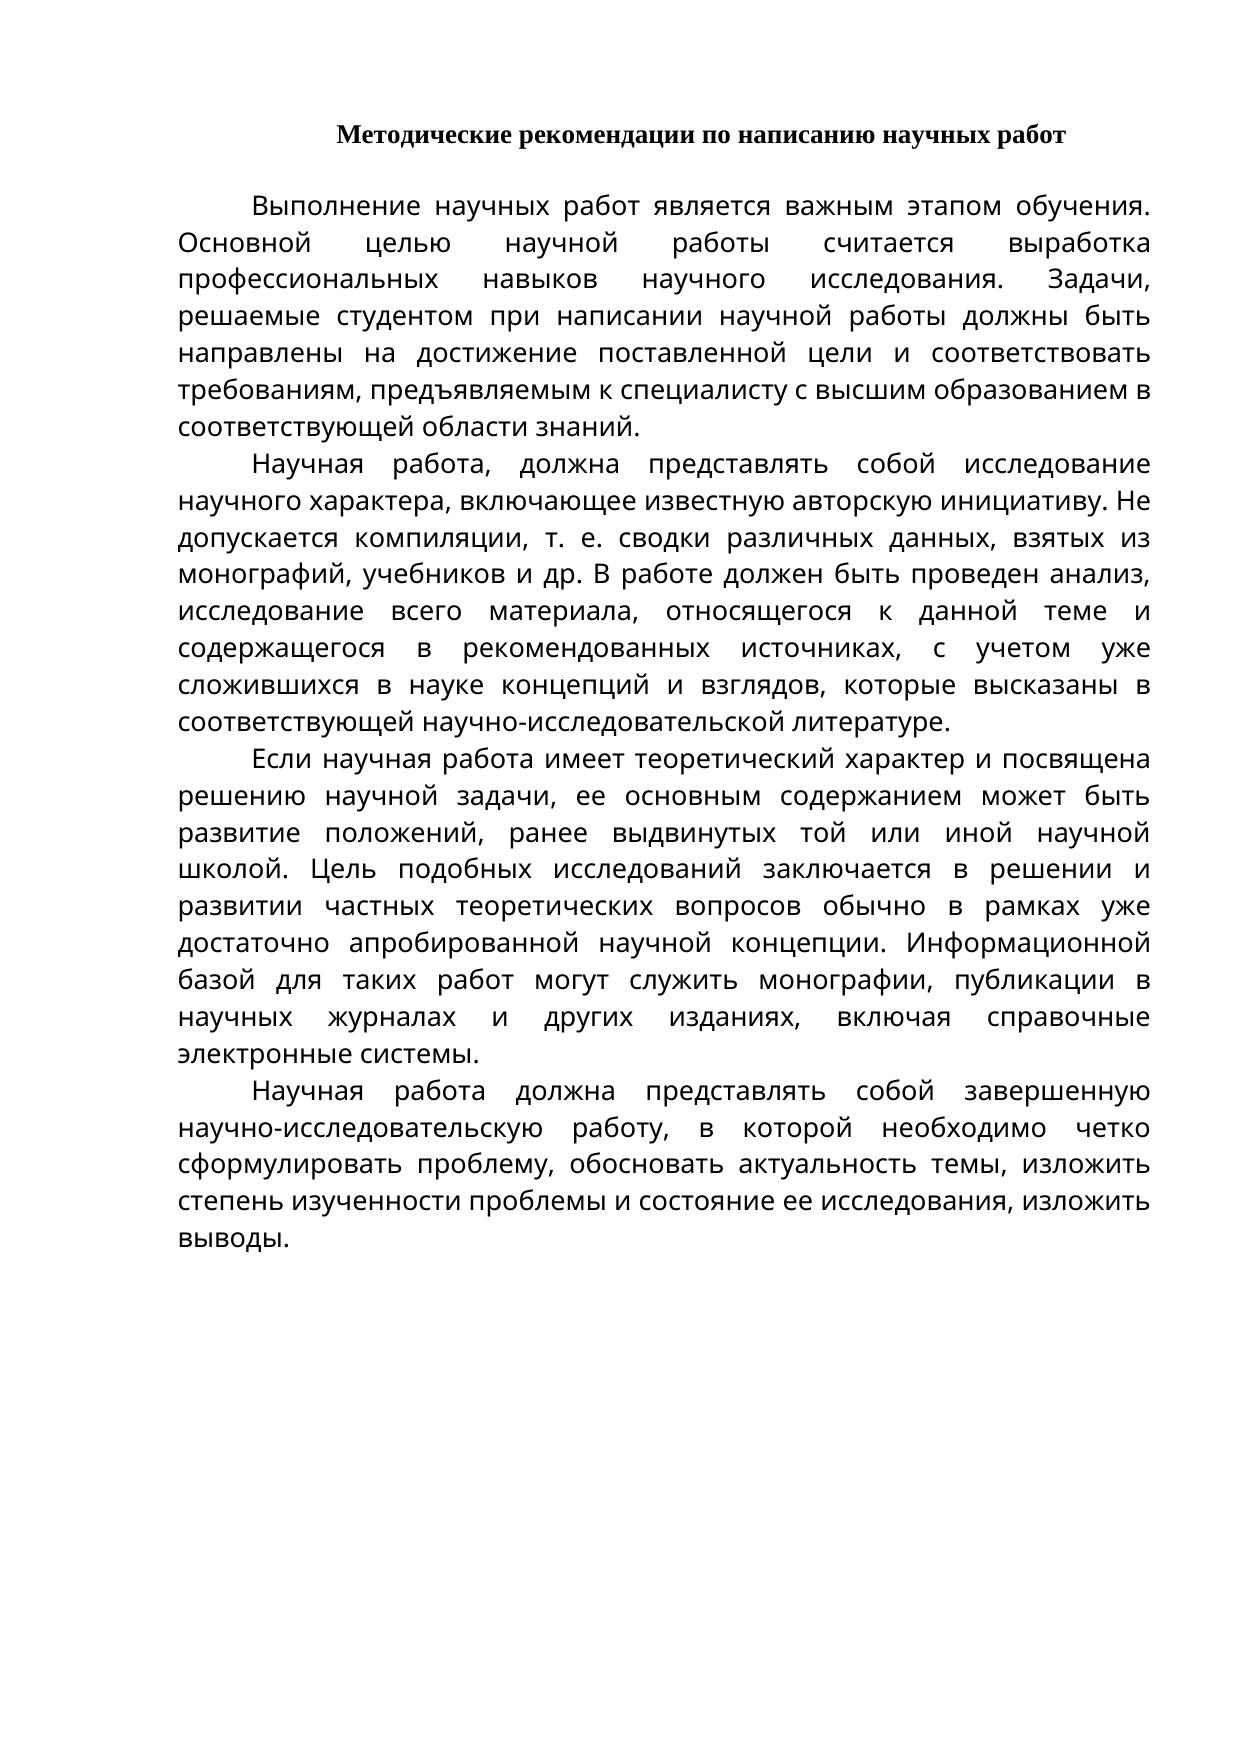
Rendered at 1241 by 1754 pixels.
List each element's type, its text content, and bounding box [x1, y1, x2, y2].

text Если научная работа имеет теоретический характер и посвящена решению научной задачи, ее основным содержанием может быть развитие положений, ранее выдвинутых той или иной научной школой. Цель подобных исследований заключается в решении и развитии частных теоретических вопросов обычно в рамках уже достаточно апробированной научной концепции. Информационной базой для таких работ могут служить монографии, публикации в научных журналах и других изданиях, включая справочные электронные системы. [177, 739, 1152, 1071]
text Выполнение научных работ является важным этапом обучения. Основной целью научной работы считается выработка профессиональных навыков научного исследования. Задачи, решаемые студентом при написании научной работы должны быть направлены на достижение поставленной цели и соответствовать требованиям, предъявляемым к специалисту с высшим образованием в соответствующей области знаний. [177, 186, 1152, 444]
text Научная работа, должна представлять собой исследование научного характера, включающее известную авторскую инициативу. Не допускается компиляции, т. е. сводки различных данных, взятых из монографий, учебников и др. В работе должен быть проведен анализ, исследование всего материала, относящегося к данной теме и содержащегося в рекомендованных источниках, с учетом уже сложившихся в науке концепций и взглядов, которые высказаны в соответствующей научно-исследовательской литературе. [177, 444, 1152, 739]
text Научная работа должна представлять собой завершенную научно-исследовательскую работу, в которой необходимо четко сформулировать проблему, обосновать актуальность темы, изложить степень изученности проблемы и состояние ее исследования, изложить выводы. [177, 1071, 1152, 1256]
text Методические рекомендации по написанию научных работ [177, 118, 1152, 149]
